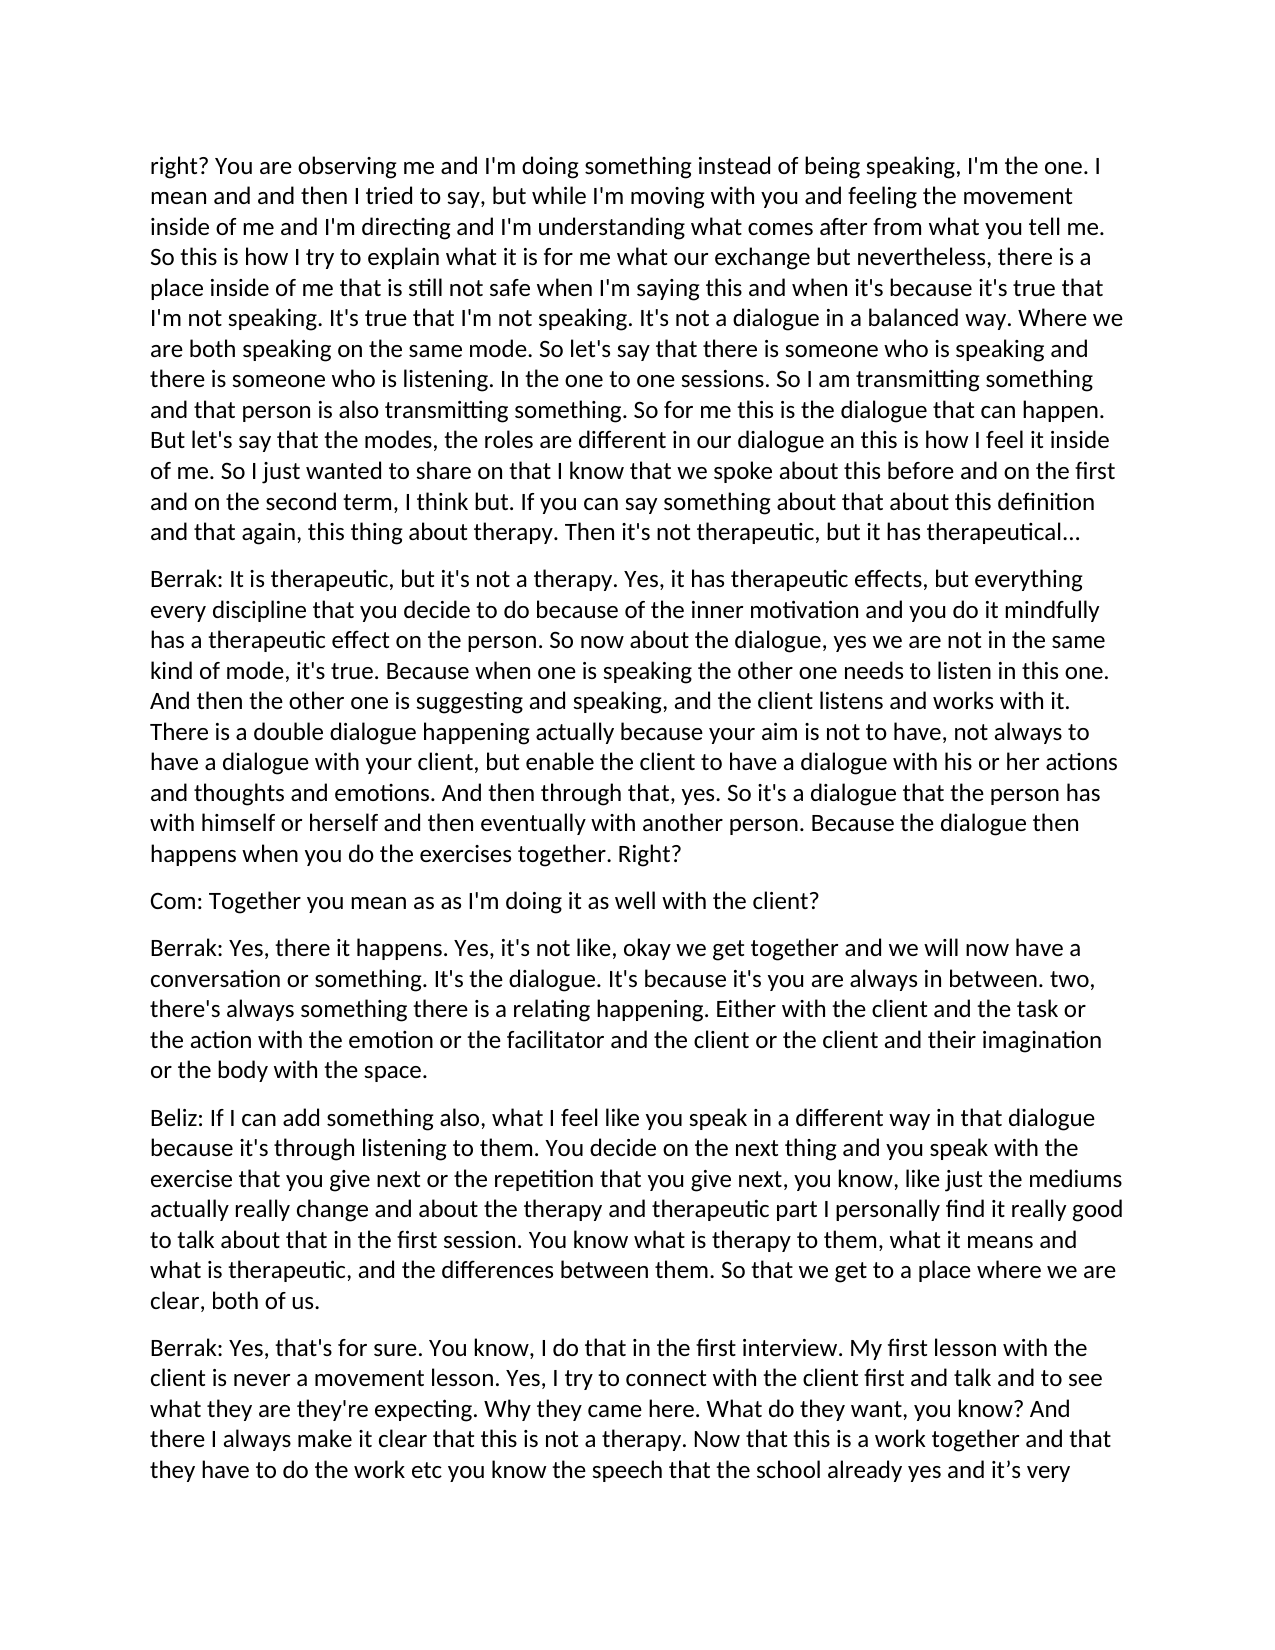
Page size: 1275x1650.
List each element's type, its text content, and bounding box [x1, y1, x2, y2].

text Beliz: If I can add something also, what I feel like you speak in a different way in that dialogue because it's through listening to them. You decide on the next thing and you speak with the exercise that you give next or the repetition that you give next, you know, like just the mediums actually really change and about the therapy and therapeutic part I personally find it really good to talk about that in the first session. You know what is therapy to them, what it means and what is therapeutic, and the differences between them. So that we get to a place where we are clear, both of us. [150, 1102, 1125, 1315]
text Com: Together you mean as as I'm doing it as well with the client? [150, 885, 1125, 916]
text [150, 150, 1125, 547]
text Berrak: Yes, there it happens. Yes, it's not like, okay we get together and we will now have a conversation or something. It's the dialogue. It's because it's you are always in between. two, there's always something there is a relating happening. Either with the client and the task or the action with the emotion or the facilitator and the client or the client and their imagination or the body with the space. [150, 932, 1125, 1085]
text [150, 1332, 1125, 1485]
text Berrak: It is therapeutic, but it's not a therapy. Yes, it has therapeutic effects, but everything every discipline that you decide to do because of the inner motivation and you do it mindfully has a therapeutic effect on the person. So now about the dialogue, yes we are not in the same kind of mode, it's true. Because when one is speaking the other one needs to listen in this one. And then the other one is suggesting and speaking, and the client listens and works with it. There is a double dialogue happening actually because your aim is not to have, not always to have a dialogue with your client, but enable the client to have a dialogue with his or her actions and thoughts and emotions. And then through that, yes. So it's a dialogue that the person has with himself or herself and then eventually with another person. Because the dialogue then happens when you do the exercises together. Right? [150, 563, 1125, 869]
